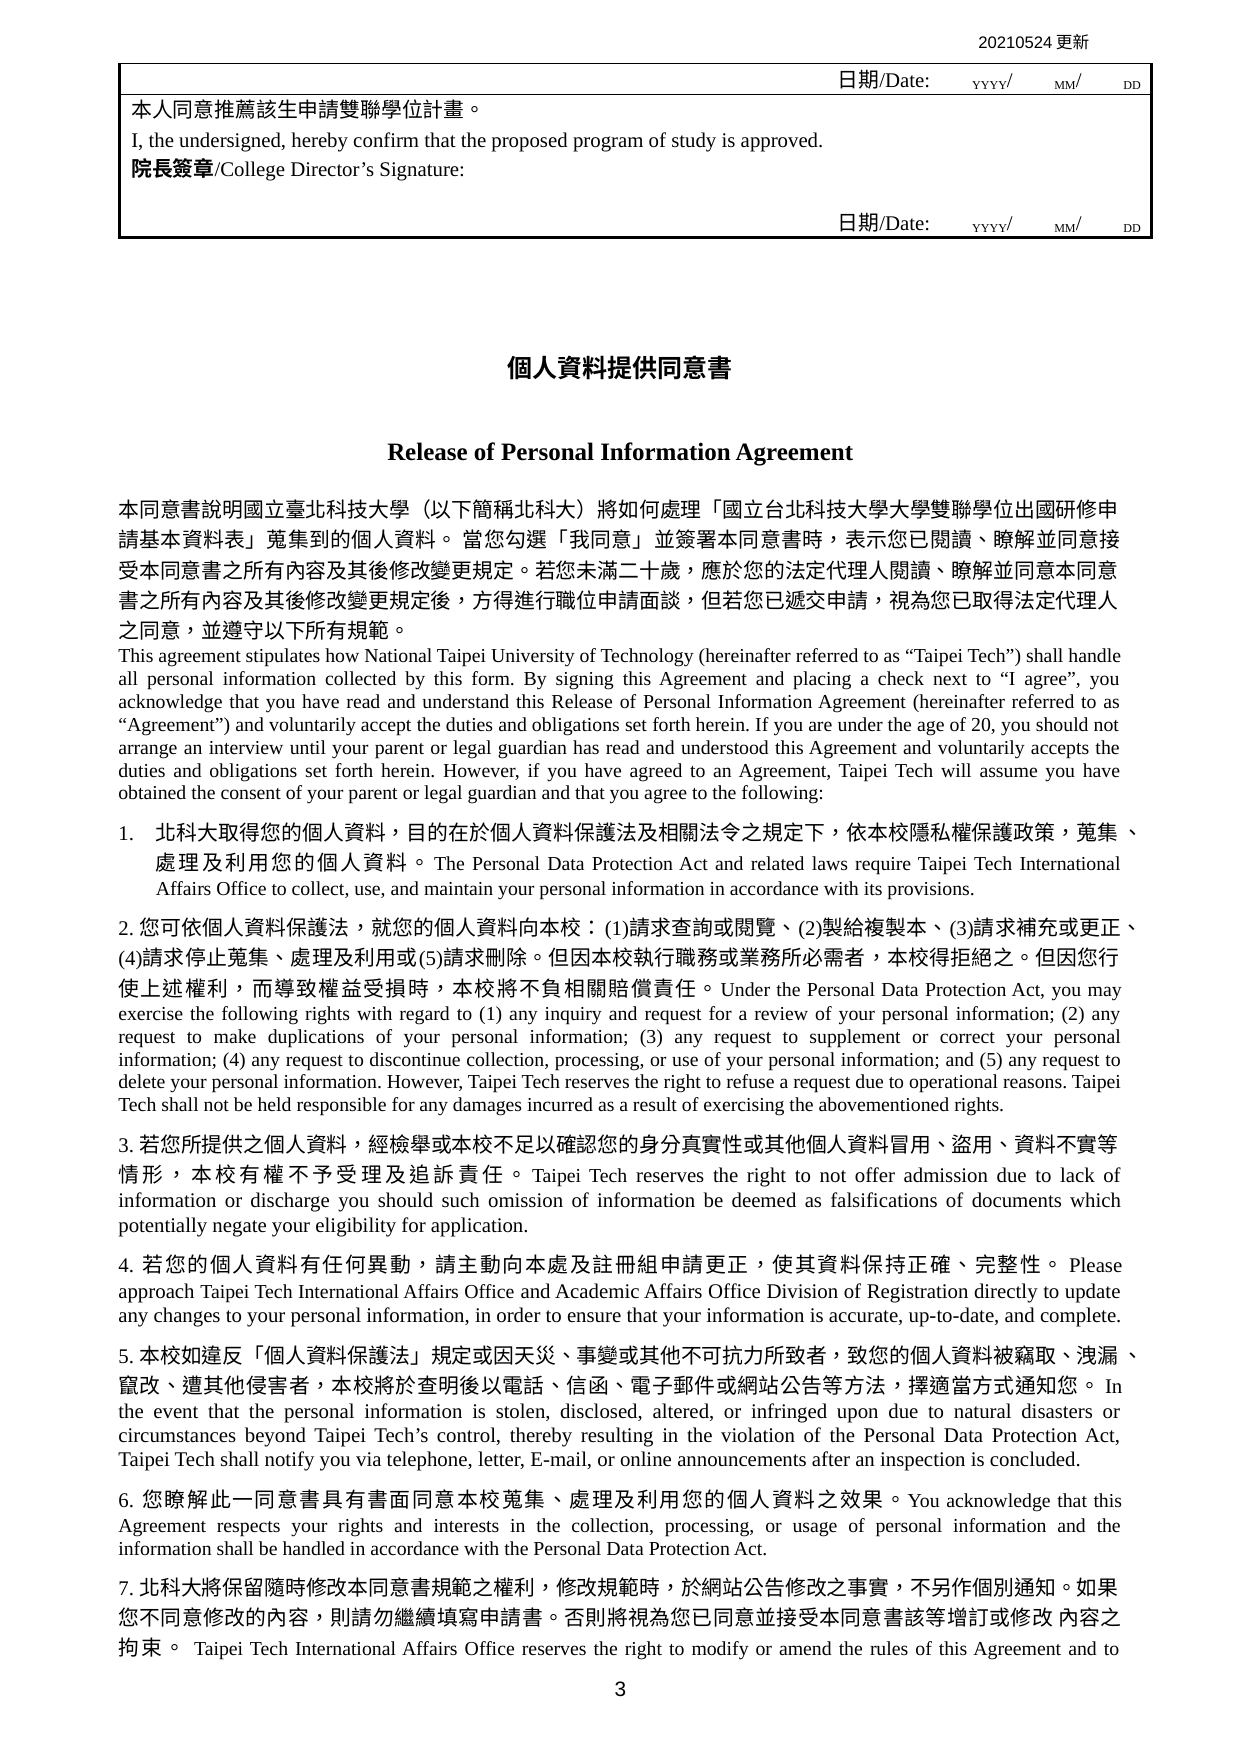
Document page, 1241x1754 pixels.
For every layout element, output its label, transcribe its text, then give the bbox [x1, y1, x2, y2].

text Release of Personal Information Agreement [118, 409, 1122, 493]
table_cell 本人同意推薦該生申請雙聯學位計畫。 I, the undersigned, hereby confirm that the proposed program of study is approved. 院長簽章/College Director’s Signature: 日期/Date: YYYY/ MM/ DD [121, 95, 1150, 236]
text 2. 您可依個人資料保護法，就您的個人資料向本校：(1)請求查詢或閱覽、(2)製給複製本、(3)請求補充或更正、(4)請求停止蒐集、處理及利用或(5)請求刪除。但因本校執行職務或業務所必需者，本校得拒絕之。但因您行使上述權利，而導致權益受損時，本校將不負相關賠償責任。Under the Personal Data Protection Act, you may exercise the following rights with regard to (1) any inquiry and request for a review of your personal information; (2) any request to make duplications of your personal information; (3) any request to supplement or correct your personal information; (4) any request to discontinue collection, processing, or use of your personal information; and (5) any request to delete your personal information. However, Taipei Tech reserves the right to refuse a request due to operational reasons. Taipei Tech shall not be held responsible for any damages incurred as a result of exercising the abovementioned rights. [118, 911, 1122, 1116]
text 5. 本校如違反「個人資料保護法」規定或因天災、事變或其他不可抗力所致者，致您的個人資料被竊取、洩漏、竄改、遭其他侵害者，本校將於查明後以電話、信函、電子郵件或網站公告等方法，擇適當方式通知您。In the event that the personal information is stolen, disclosed, altered, or infringed upon due to natural disasters or circumstances beyond Taipei Tech’s control, thereby resulting in the violation of the Personal Data Protection Act, Taipei Tech shall notify you via telephone, letter, E-mail, or online announcements after an inspection is concluded. [118, 1339, 1122, 1471]
list 北科大取得您的個人資料，目的在於個人資料保護法及相關法令之規定下，依本校隱私權保護政策，蒐集、處理及利用您的個人資料。The Personal Data Protection Act and related laws require Taipei Tech International Affairs Office to collect, use, and maintain your personal information in accordance with its provisions. [118, 816, 1122, 899]
text This agreement stipulates how National Taipei University of Technology (hereinafter referred to as “Taipei Tech”) shall handle all personal information collected by this form. By signing this Agreement and placing a check next to “I agree”, you acknowledge that you have read and understand this Release of Personal Information Agreement (hereinafter referred to as “Agreement”) and voluntarily accept the duties and obligations set forth herein. If you are under the age of 20, you should not arrange an interview until your parent or legal guardian has read and understood this Agreement and voluntarily accepts the duties and obligations set forth herein. However, if you have agreed to an Agreement, Taipei Tech will assume you have obtained the consent of your parent or legal guardian and that you agree to the following: [118, 644, 1122, 804]
text 3. 若您所提供之個人資料，經檢舉或本校不足以確認您的身分真實性或其他個人資料冒用、盜用、資料不實等情形，本校有權不予受理及追訴責任。Taipei Tech reserves the right to not offer admission due to lack of information or discharge you should such omission of information be deemed as falsifications of documents which potentially negate your eligibility for application. [118, 1128, 1122, 1237]
text 6. 您瞭解此一同意書具有書面同意本校蒐集、處理及利用您的個人資料之效果。You acknowledge that this Agreement respects your rights and interests in the collection, processing, or usage of personal information and the information shall be handled in accordance with the Personal Data Protection Act. [118, 1483, 1122, 1559]
text 4. 若您的個人資料有任何異動，請主動向本處及註冊組申請更正，使其資料保持正確、完整性。Please approach Taipei Tech International Affairs Office and Academic Affairs Office Division of Registration directly to update any changes to your personal information, in order to ensure that your information is accurate, up-to-date, and complete. [118, 1248, 1122, 1327]
text 本同意書說明國立臺北科技大學（以下簡稱北科大）將如何處理「國立台北科技大學大學雙聯學位出國研修申請基本資料表」蒐集到的個人資料。 當您勾選「我同意」並簽署本同意書時，表示您已閱讀、瞭解並同意接受本同意書之所有內容及其後修改變更規定。若您未滿二十歲，應於您的法定代理人閱讀、瞭解並同意本同意書之所有內容及其後修改變更規定後，方得進行職位申請面談，但若您已遞交申請，視為您已取得法定代理人之同意，並遵守以下所有規範。 [118, 493, 1122, 644]
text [118, 1571, 1122, 1662]
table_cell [121, 64, 1150, 94]
text 個人資料提供同意書 [118, 324, 1122, 409]
